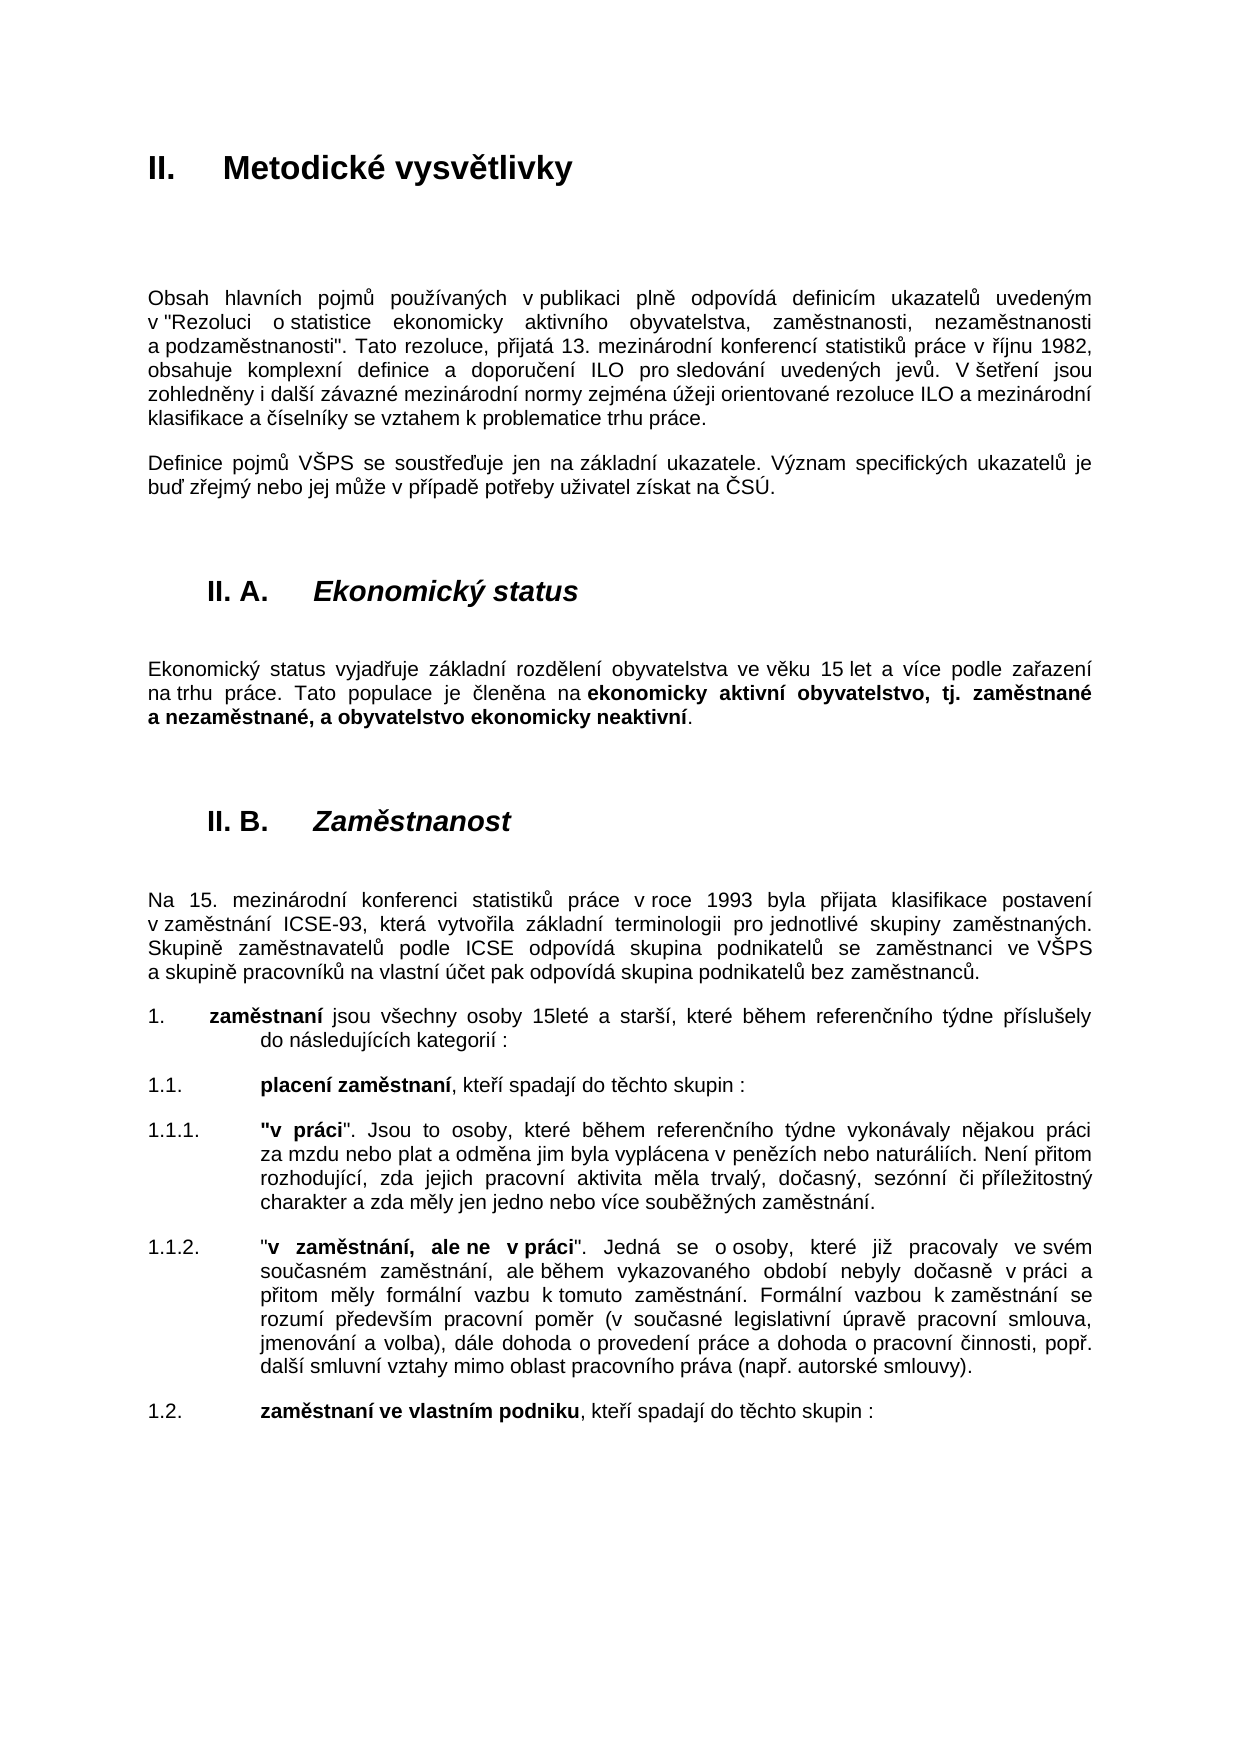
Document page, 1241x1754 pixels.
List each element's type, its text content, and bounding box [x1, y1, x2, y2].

text Ekonomický status vyjadřuje základní rozdělení obyvatelstva ve věku 15 let a více podle zařazení na trhu práce. Tato populace je členěna na ekonomicky aktivní obyvatelstvo, tj. zaměstnané a nezaměstnané, a obyvatelstvo ekonomicky neaktivní. [148, 657, 1092, 729]
list Zaměstnanost [207, 804, 1092, 838]
text 1.2. zaměstnaní ve vlastním podniku, kteří spadají do těchto skupin : [148, 1399, 1092, 1423]
text Obsah hlavních pojmů používaných v publikaci plně odpovídá definicím ukazatelů uvedeným v "Rezoluci o statistice ekonomicky aktivního obyvatelstva, zaměstnanosti, nezaměstnanosti a podzaměstnanosti". Tato rezoluce, přijatá 13. mezinárodní konferencí statistiků práce v říjnu 1982, obsahuje komplexní definice a doporučení ILO pro sledování uvedených jevů. V šetření jsou zohledněny i další závazné mezinárodní normy zejména úžeji orientované rezoluce ILO a mezinárodní klasifikace a číselníky se vztahem k problematice trhu práce. [148, 286, 1092, 430]
list zaměstnaní jsou všechny osoby 15leté a starší, které během referenčního týdne příslušely do následujících kategorií : [148, 1004, 1092, 1052]
list Ekonomický status [207, 574, 1092, 607]
text 1.1.2. "v zaměstnání, ale ne v práci". Jedná se o osoby, které již pracovaly ve svém současném zaměstnání, ale během vykazovaného období nebyly dočasně v práci a přitom měly formální vazbu k tomuto zaměstnání. Formální vazbou k zaměstnání se rozumí především pracovní poměr (v současné legislativní úpravě pracovní smlouva, jmenování a volba), dále dohoda o provedení práce a dohoda o pracovní činnosti, popř. další smluvní vztahy mimo oblast pracovního práva (např. autorské smlouvy). [148, 1234, 1092, 1378]
list Metodické vysvětlivky [148, 148, 1092, 186]
text Na 15. mezinárodní konferenci statistiků práce v roce 1993 byla přijata klasifikace postavení v zaměstnání ICSE-93, která vytvořila základní terminologii pro jednotlivé skupiny zaměstnaných. Skupině zaměstnavatelů podle ICSE odpovídá skupina podnikatelů se zaměstnanci ve VŠPS a skupině pracovníků na vlastní účet pak odpovídá skupina podnikatelů bez zaměstnanců. [148, 888, 1092, 983]
text 1.1.1. "v práci". Jsou to osoby, které během referenčního týdne vykonávaly nějakou práci za mzdu nebo plat a odměna jim byla vyplácena v penězích nebo naturáliích. Není přitom rozhodující, zda jejich pracovní aktivita měla trvalý, dočasný, sezónní či příležitostný charakter a zda měly jen jedno nebo více souběžných zaměstnání. [148, 1118, 1092, 1214]
text 1.1. placení zaměstnaní, kteří spadají do těchto skupin : [148, 1073, 1092, 1097]
text Definice pojmů VŠPS se soustřeďuje jen na základní ukazatele. Význam specifických ukazatelů je buď zřejmý nebo jej může v případě potřeby uživatel získat na ČSÚ. [148, 451, 1092, 499]
